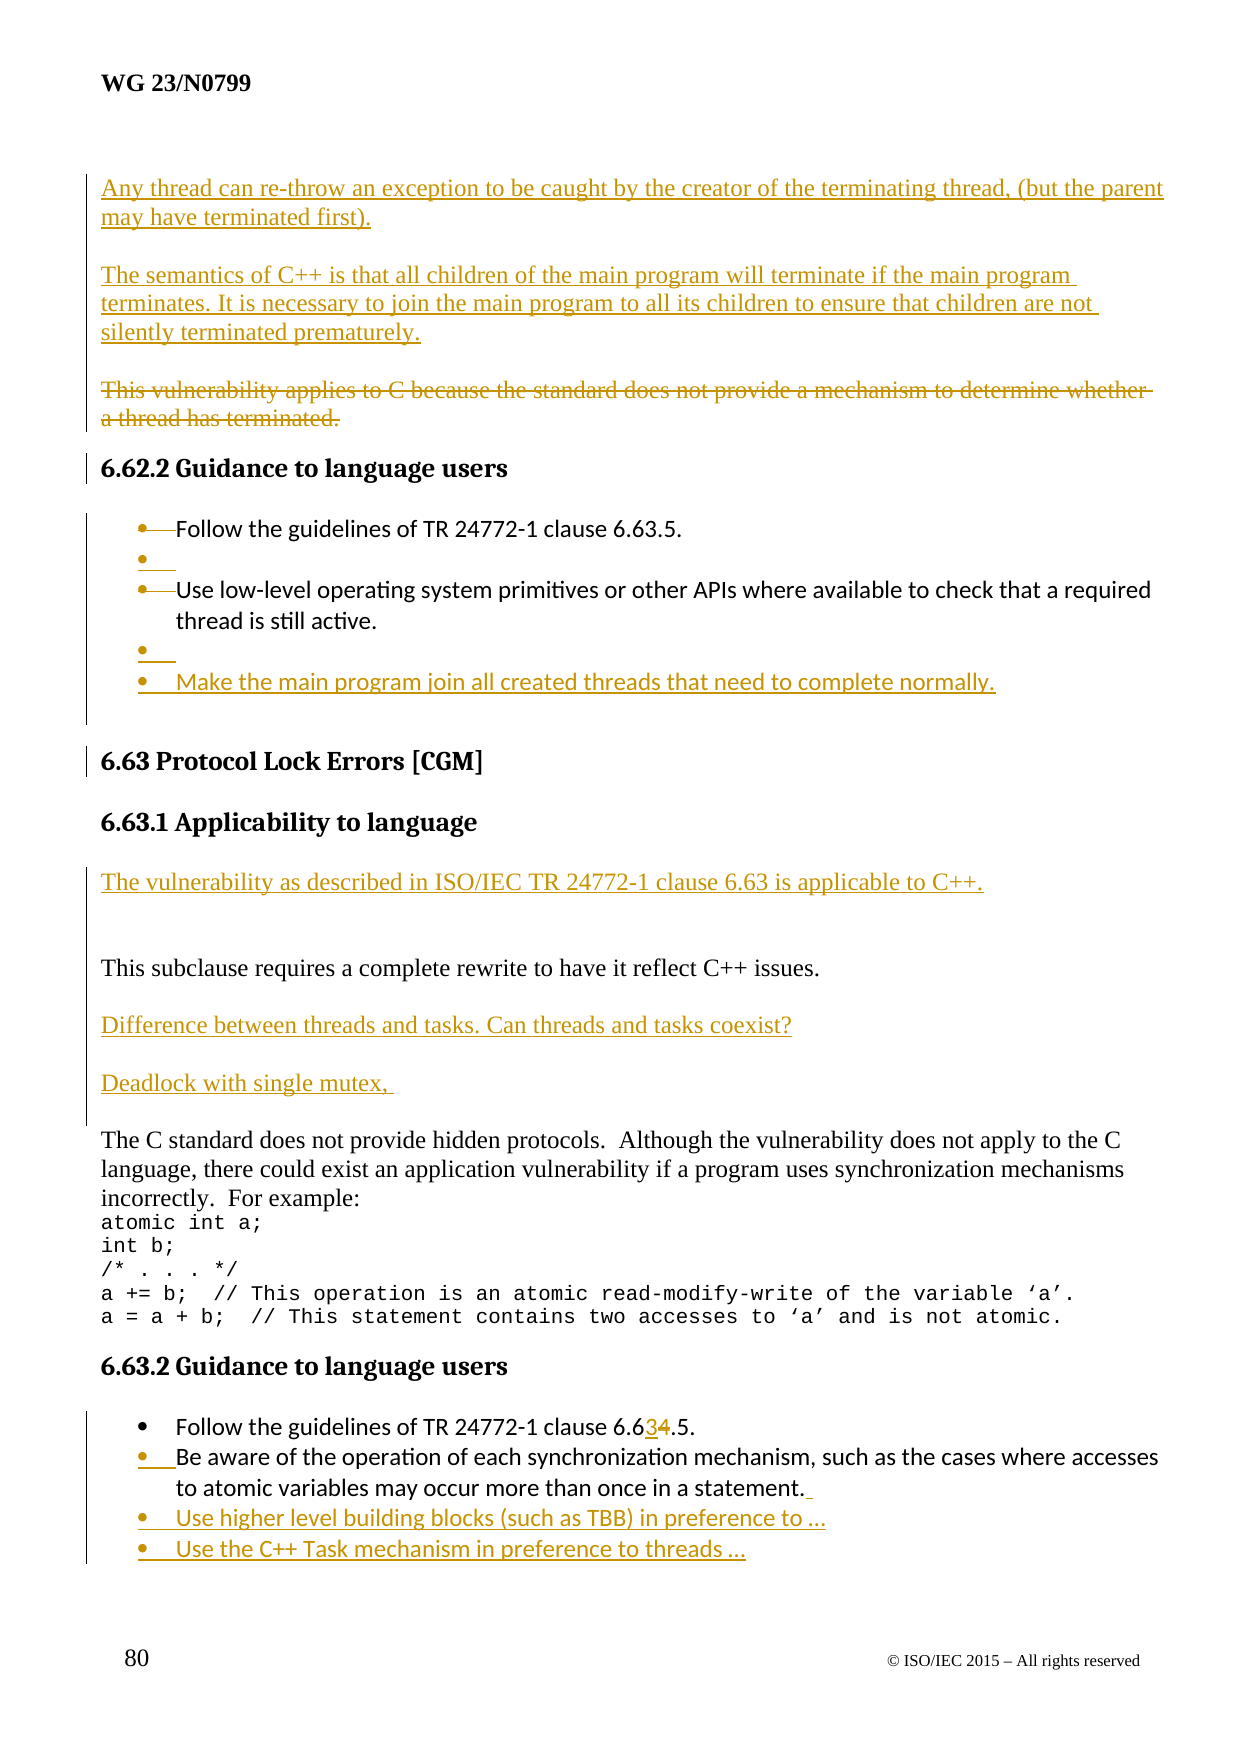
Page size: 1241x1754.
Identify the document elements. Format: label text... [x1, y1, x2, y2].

list Use low-level operating system primitives or other APIs where available to check that a required thread is still active. [138, 574, 1164, 635]
list Be aware of the operation of each synchronization mechanism, such as the cases where accesses to atomic variables may occur more than once in a statement. [138, 1441, 1164, 1502]
text The C standard does not provide hidden protocols. Although the vulnerability does not apply to the C language, there could exist an application vulnerability if a program uses synchronization mechanisms incorrectly. For example: [101, 1126, 1164, 1212]
list Follow the guidelines of TR 24772-1 clause 6.63.5. [138, 513, 1164, 544]
subtitle 6.63.1 Applicability to language [101, 807, 1164, 838]
text /* . . . */ [101, 1259, 1164, 1283]
subtitle 6.62.2 Guidance to language users [101, 453, 1164, 484]
text a += b; // This operation is an atomic read-modify-write of the variable ‘a’. [101, 1283, 1164, 1306]
text a = a + b; // This statement contains two accesses to ‘a’ and is not atomic. [101, 1306, 1164, 1330]
subtitle 6.63 Protocol Lock Errors [CGM] [101, 746, 1164, 777]
text int b; [101, 1235, 1164, 1259]
text atomic int a; [101, 1212, 1164, 1235]
subtitle 6.63.2 Guidance to language users [101, 1351, 1164, 1382]
list Follow the guidelines of TR 24772-1 clause 6.6.5. [138, 1411, 1164, 1441]
text This subclause requires a complete rewrite to have it reflect C++ issues. [101, 953, 1164, 982]
